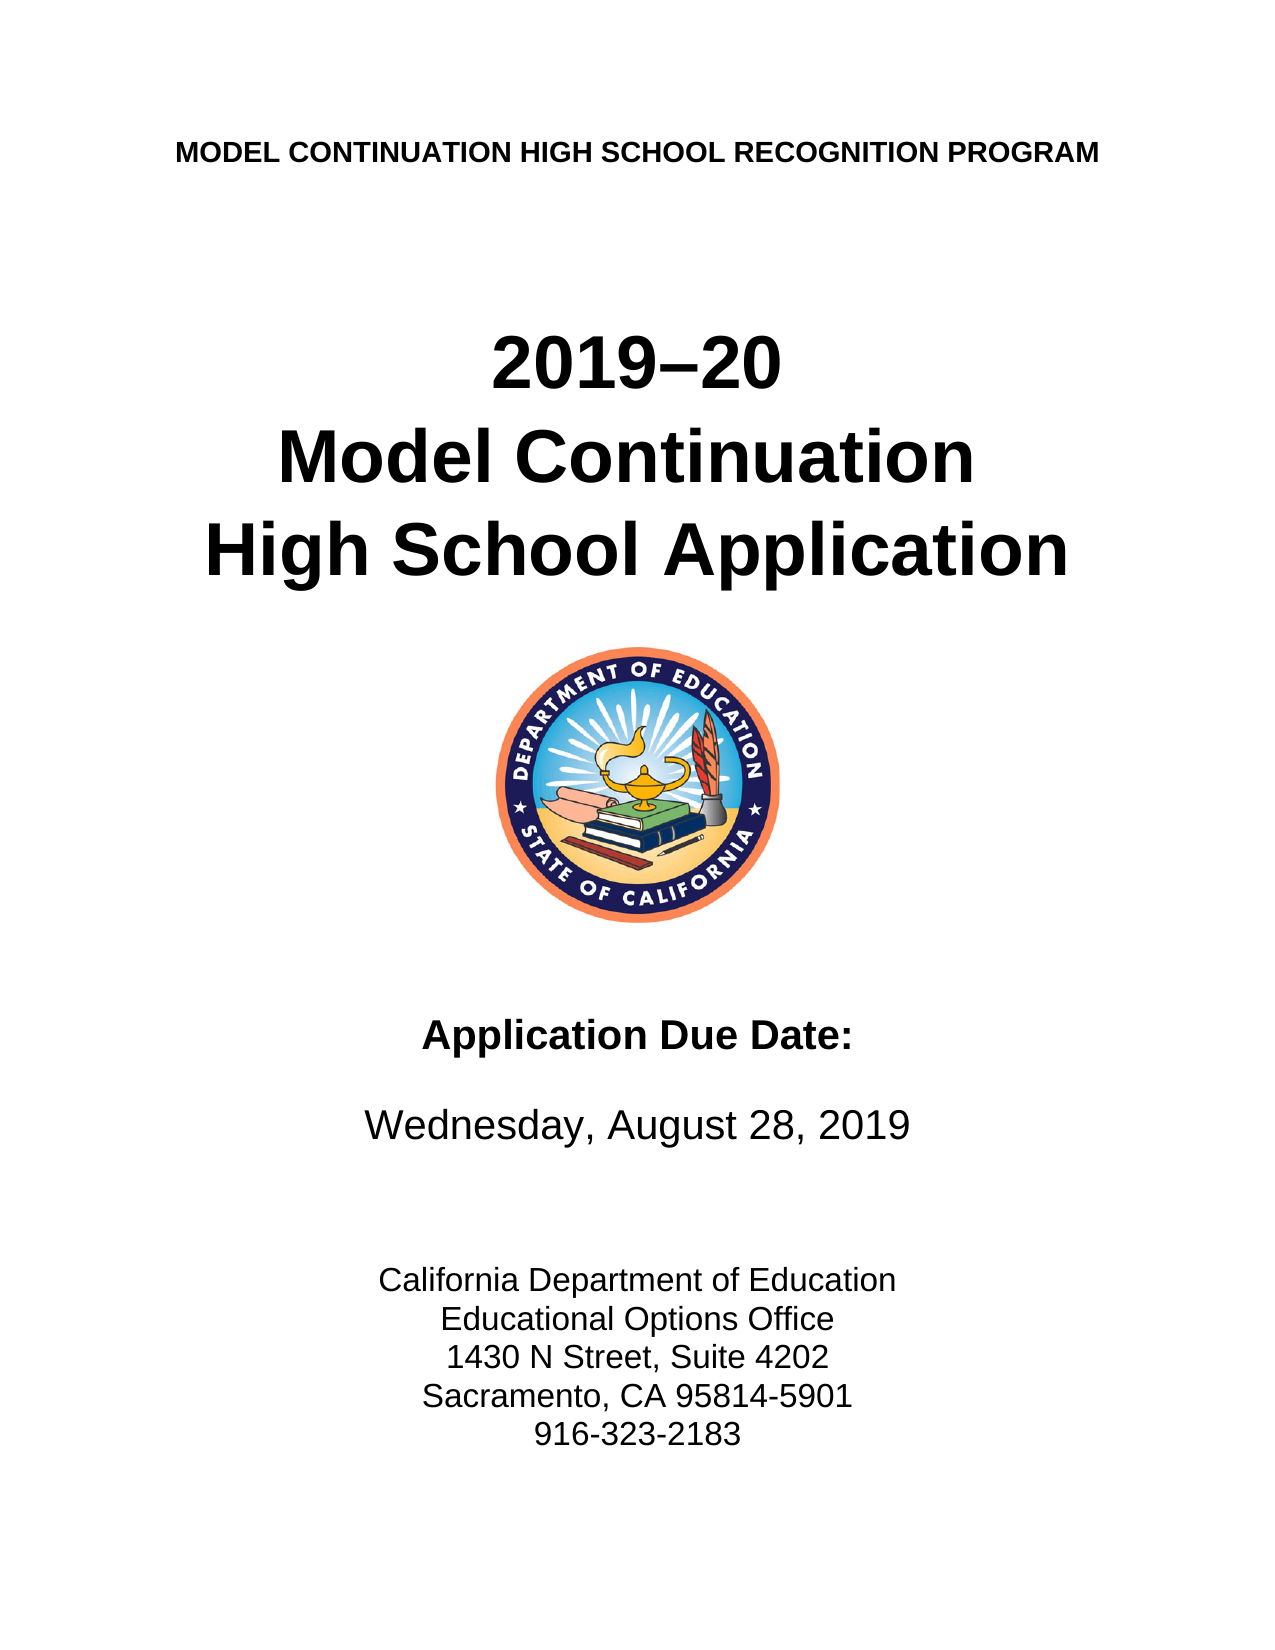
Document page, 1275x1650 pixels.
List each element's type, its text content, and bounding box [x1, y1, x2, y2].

text 916-323-2183 [150, 1414, 1125, 1453]
text Application Due Date: [150, 1010, 1125, 1058]
text Educational Options Office [150, 1299, 1125, 1337]
text Sacramento, CA 95814-5901 [150, 1376, 1125, 1414]
text Wednesday, August 28, 2019 [150, 1100, 1125, 1148]
text Model Continuation High School Application [150, 412, 1125, 591]
picture [495, 647, 780, 923]
text California Department of Education [150, 1260, 1125, 1299]
text 2019–20 [150, 318, 1125, 405]
subtitle MODEL CONTINUATION HIGH SCHOOL RECOGNITION PROGRAM [150, 135, 1125, 168]
text 1430 N Street, Suite 4202 [150, 1337, 1125, 1376]
